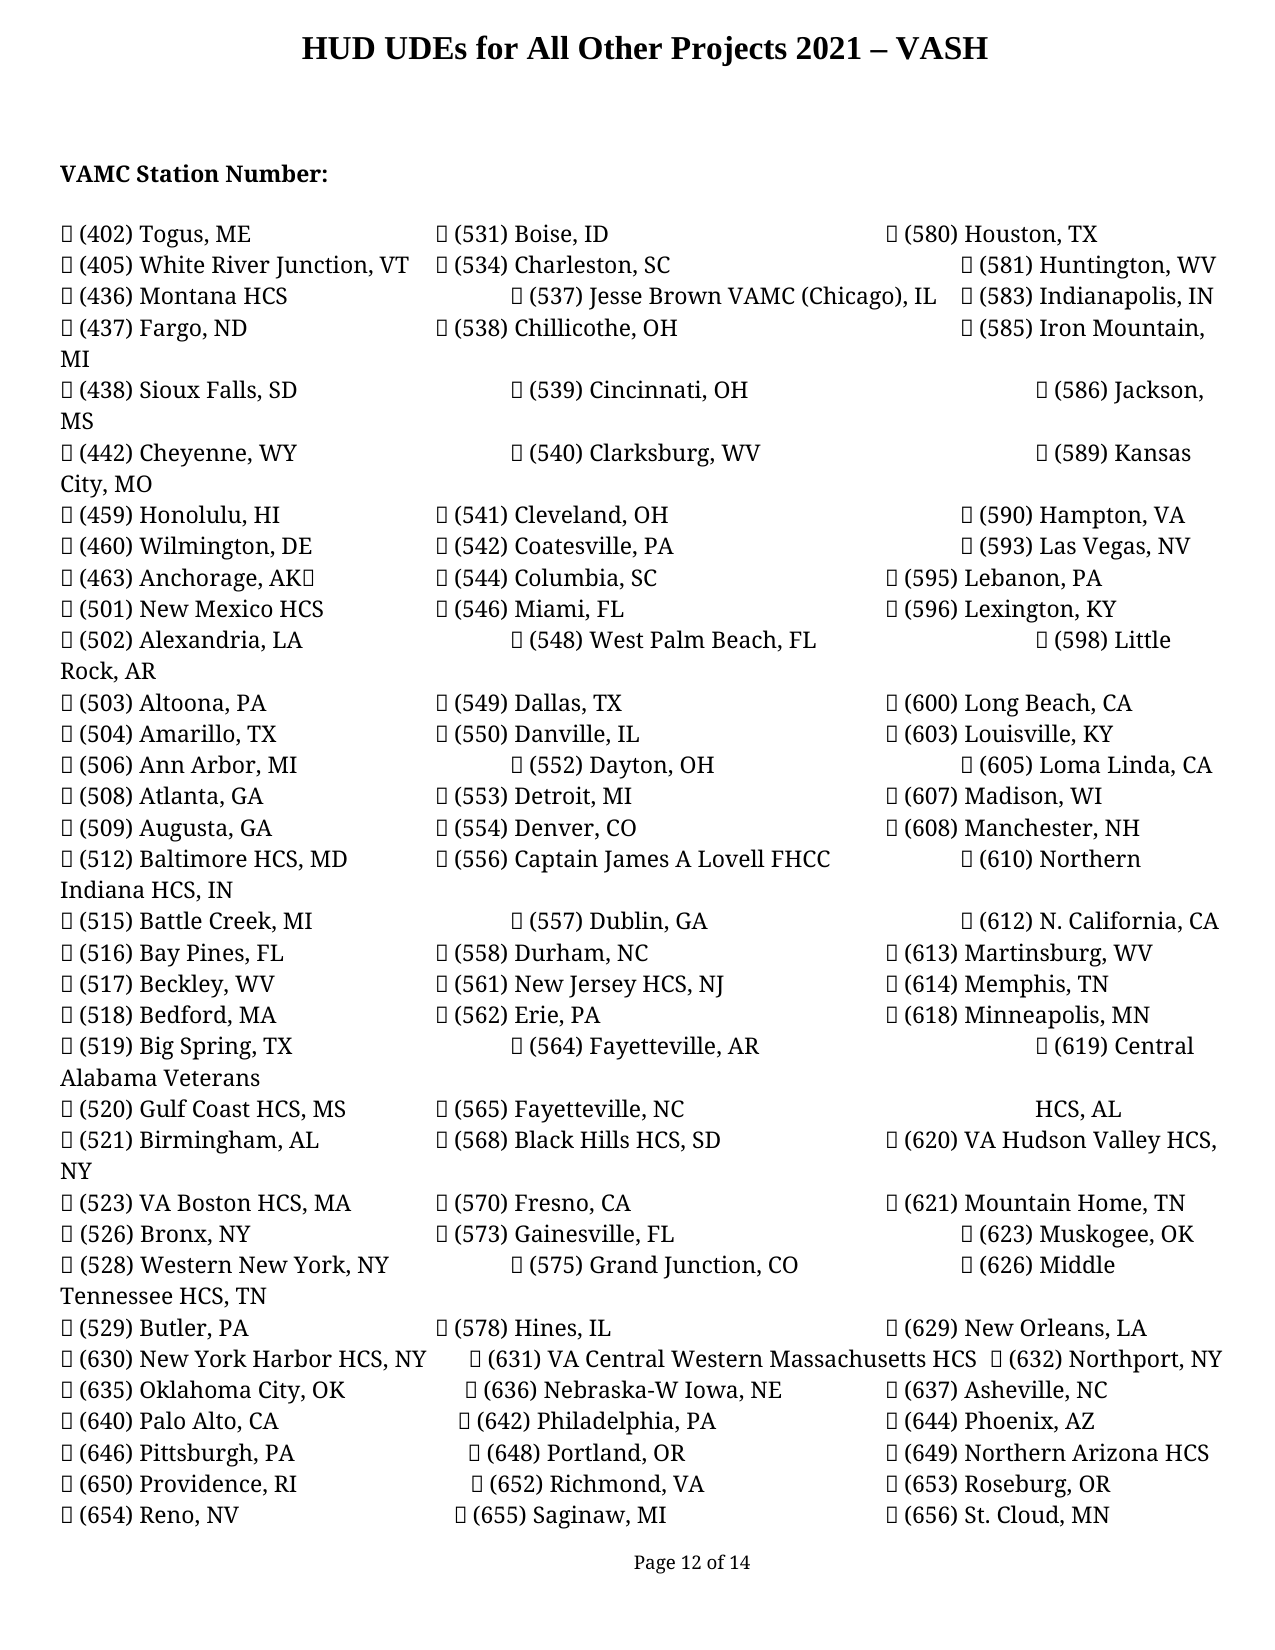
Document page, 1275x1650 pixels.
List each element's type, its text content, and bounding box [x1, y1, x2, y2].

text  (517) Beckley, WV  (561) New Jersey HCS, NJ  (614) Memphis, TN [60, 968, 1230, 999]
text  (463) Anchorage, AK  (544) Columbia, SC  (595) Lebanon, PA [60, 561, 1230, 593]
text  (521) Birmingham, AL  (568) Black Hills HCS, SD  (620) VA Hudson Valley HCS, NY [60, 1124, 1230, 1186]
text  (506) Ann Arbor, MI  (552) Dayton, OH  (605) Loma Linda, CA [60, 749, 1230, 780]
text  (405) White River Junction, VT  (534) Charleston, SC  (581) Huntington, WV [60, 249, 1230, 280]
text  (459) Honolulu, HI  (541) Cleveland, OH  (590) Hampton, VA [60, 499, 1230, 530]
text  (520) Gulf Coast HCS, MS  (565) Fayetteville, NC HCS, AL [60, 1093, 1230, 1124]
text  (442) Cheyenne, WY  (540) Clarksburg, WV  (589) Kansas City, MO [60, 436, 1230, 499]
text  (508) Atlanta, GA  (553) Detroit, MI  (607) Madison, WI [60, 780, 1230, 811]
text  (646) Pittsburgh, PA  (648) Portland, OR  (649) Northern Arizona HCS [60, 1436, 1230, 1468]
text  (630) New York Harbor HCS, NY  (631) VA Central Western Massachusetts HCS  (632) Northport, NY [60, 1343, 1230, 1374]
text  (460) Wilmington, DE  (542) Coatesville, PA  (593) Las Vegas, NV [60, 530, 1230, 561]
text  (402) Togus, ME  (531) Boise, ID  (580) Houston, TX [60, 218, 1230, 249]
text  (654) Reno, NV  (655) Saginaw, MI  (656) St. Cloud, MN [60, 1499, 1230, 1530]
text  (650) Providence, RI  (652) Richmond, VA  (653) Roseburg, OR [60, 1468, 1230, 1499]
text  (529) Butler, PA  (578) Hines, IL  (629) New Orleans, LA [60, 1311, 1230, 1343]
text  (509) Augusta, GA  (554) Denver, CO  (608) Manchester, NH [60, 811, 1230, 843]
text  (523) VA Boston HCS, MA  (570) Fresno, CA  (621) Mountain Home, TN [60, 1186, 1230, 1218]
text  (504) Amarillo, TX  (550) Danville, IL  (603) Louisville, KY [60, 718, 1230, 749]
text  (438) Sioux Falls, SD  (539) Cincinnati, OH  (586) Jackson, MS [60, 374, 1230, 436]
text  (640) Palo Alto, CA  (642) Philadelphia, PA  (644) Phoenix, AZ [60, 1405, 1230, 1436]
text  (519) Big Spring, TX  (564) Fayetteville, AR  (619) Central Alabama Veterans [60, 1030, 1230, 1093]
text  (437) Fargo, ND  (538) Chillicothe, OH  (585) Iron Mountain, MI [60, 311, 1230, 374]
text  (436) Montana HCS  (537) Jesse Brown VAMC (Chicago), IL  (583) Indianapolis, IN [60, 280, 1230, 311]
text  (526) Bronx, NY  (573) Gainesville, FL  (623) Muskogee, OK [60, 1218, 1230, 1249]
text  (501) New Mexico HCS  (546) Miami, FL  (596) Lexington, KY [60, 593, 1230, 624]
text  (528) Western New York, NY  (575) Grand Junction, CO  (626) Middle Tennessee HCS, TN [60, 1249, 1230, 1311]
text  (516) Bay Pines, FL  (558) Durham, NC  (613) Martinsburg, WV [60, 936, 1230, 968]
text VAMC Station Number: [60, 158, 1230, 189]
text  (503) Altoona, PA  (549) Dallas, TX  (600) Long Beach, CA [60, 686, 1230, 718]
text  (512) Baltimore HCS, MD  (556) Captain James A Lovell FHCC  (610) Northern Indiana HCS, IN [60, 843, 1230, 905]
text  (518) Bedford, MA  (562) Erie, PA  (618) Minneapolis, MN [60, 999, 1230, 1030]
text  (515) Battle Creek, MI  (557) Dublin, GA  (612) N. California, CA [60, 905, 1230, 936]
text  (635) Oklahoma City, OK  (636) Nebraska-W Iowa, NE  (637) Asheville, NC [60, 1374, 1230, 1405]
text  (502) Alexandria, LA  (548) West Palm Beach, FL  (598) Little Rock, AR [60, 624, 1230, 686]
